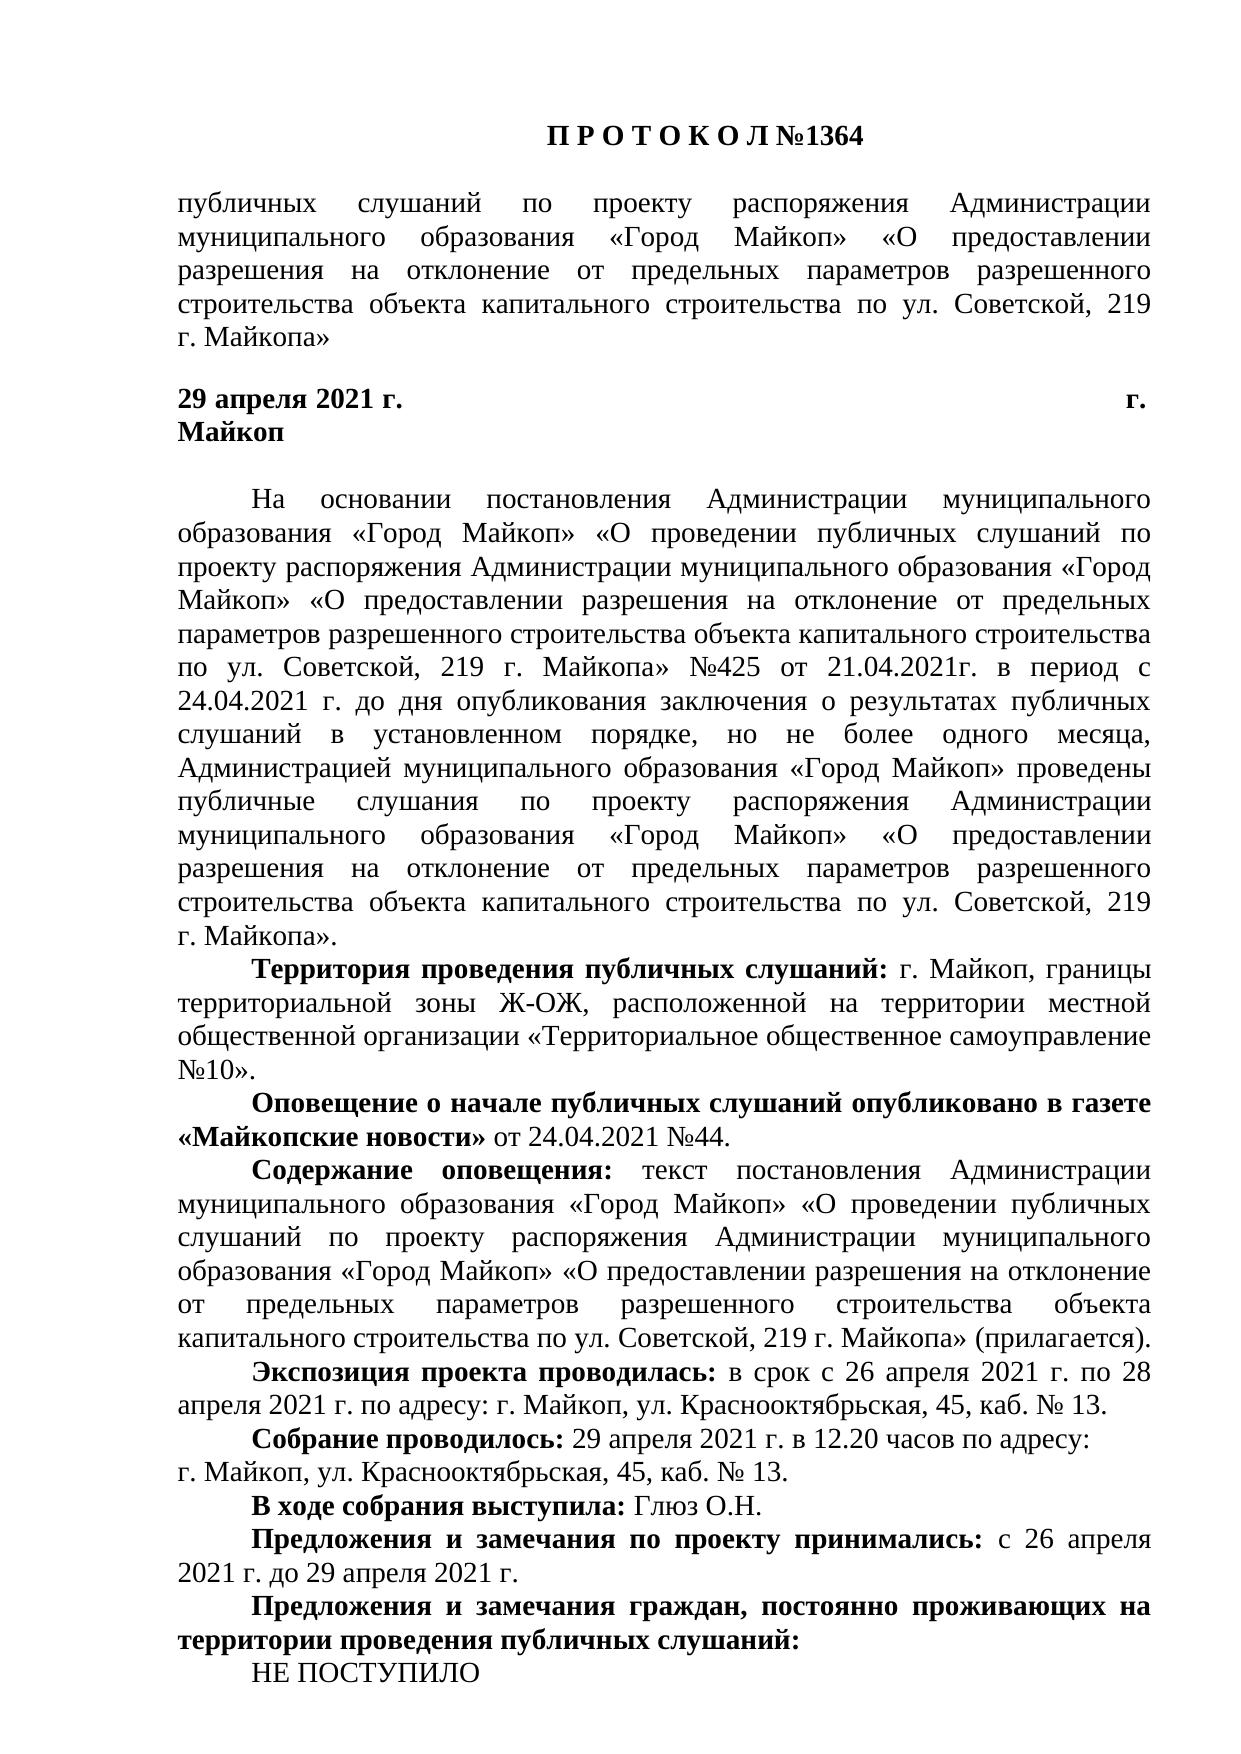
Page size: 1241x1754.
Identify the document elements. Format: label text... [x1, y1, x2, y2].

text 29 апреля 2021 г. г. Майкоп [177, 381, 1152, 448]
text П Р О Т О К О Л №1364 [177, 118, 1152, 152]
text Содержание оповещения: текст постановления Администрации муниципального образования «Город Майкоп» «О проведении публичных слушаний по проекту распоряжения Администрации муниципального образования «Город Майкоп» «О предоставлении разрешения на отклонение от предельных параметров разрешенного строительства объекта капитального строительства по ул. Советской, 219 г. Майкопа» (прилагается). [177, 1152, 1152, 1354]
text Оповещение о начале публичных слушаний опубликовано в газете «Майкопские новости» от 24.04.2021 №44. [177, 1085, 1152, 1152]
text В ходе собрания выступила: Глюз О.Н. [177, 1488, 1152, 1521]
text публичных слушаний по проекту распоряжения Администрации муниципального образования «Город Майкоп» «О предоставлении разрешения на отклонение от предельных параметров разрешенного строительства объекта капитального строительства по ул. Советской, 219 г. Майкопа» [177, 185, 1152, 353]
text Экспозиция проекта проводилась: в срок с 26 апреля 2021 г. по 28 апреля 2021 г. по адресу: г. Майкоп, ул. Краснооктябрьская, 45, каб. № 13. [177, 1354, 1152, 1421]
text Территория проведения публичных слушаний: г. Майкоп, границы территориальной зоны Ж-ОЖ, расположенной на территории местной общественной организации «Территориальное общественное самоуправление №10». [177, 951, 1152, 1085]
text Собрание проводилось: 29 апреля 2021 г. в 12.20 часов по адресу: [177, 1421, 1152, 1454]
text На основании постановления Администрации муниципального образования «Город Майкоп» «О проведении публичных слушаний по проекту распоряжения Администрации муниципального образования «Город Майкоп» «О предоставлении разрешения на отклонение от предельных параметров разрешенного строительства объекта капитального строительства по ул. Советской, 219 г. Майкопа» №425 от 21.04.2021г. в период с 24.04.2021 г. до дня опубликования заключения о результатах публичных слушаний в установленном порядке, но не более одного месяца, Администрацией муниципального образования «Город Майкоп» проведены публичные слушания по проекту распоряжения Администрации муниципального образования «Город Майкоп» «О предоставлении разрешения на отклонение от предельных параметров разрешенного строительства объекта капитального строительства по ул. Советской, 219 г. Майкопа». [177, 482, 1152, 951]
text Предложения и замечания по проекту принимались: с 26 апреля 2021 г. до 29 апреля 2021 г. [177, 1521, 1152, 1588]
text Предложения и замечания граждан, постоянно проживающих на территории проведения публичных слушаний: [177, 1588, 1152, 1656]
text г. Майкоп, ул. Краснооктябрьская, 45, каб. № 13. [177, 1454, 1152, 1488]
text НЕ ПОСТУПИЛО [177, 1656, 1152, 1689]
